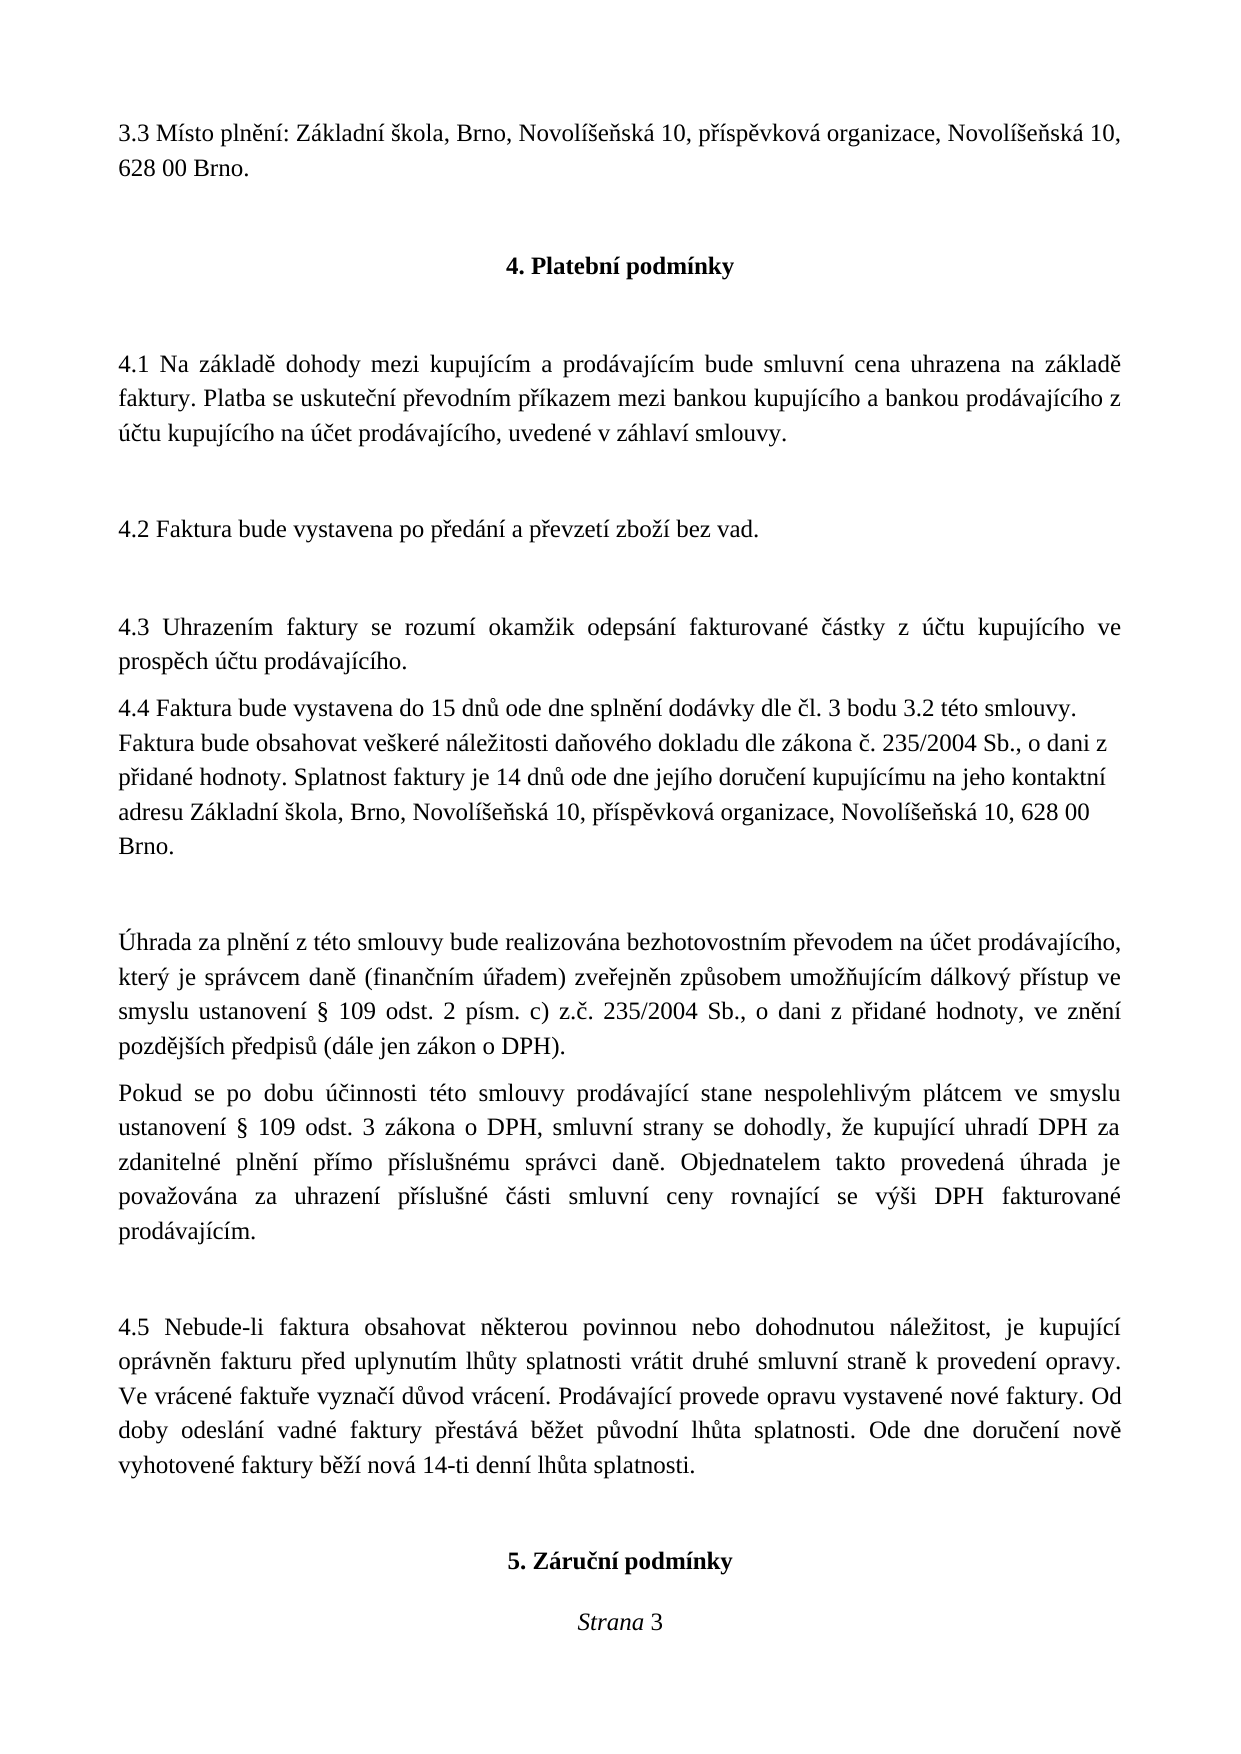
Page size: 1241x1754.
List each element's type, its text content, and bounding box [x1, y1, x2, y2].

text 4. Platební podmínky [118, 251, 1122, 279]
text 4.4 Faktura bude vystavena do 15 dnů ode dne splnění dodávky dle čl. 3 bodu 3.2 této smlouvy. Faktura bude obsahovat veškeré náležitosti daňového dokladu dle zákona č. 235/2004 Sb., o dani z přidané hodnoty. Splatnost faktury je 14 dnů ode dne jejího doručení kupujícímu na jeho kontaktní adresu Základní škola, Brno, Novolíšeňská 10, příspěvková organizace, Novolíšeňská 10, 628 00 Brno. [118, 693, 1122, 860]
text Pokud se po dobu účinnosti této smlouvy prodávající stane nespolehlivým plátcem ve smyslu ustanovení § 109 odst. 3 zákona o DPH, smluvní strany se dohodly, že kupující uhradí DPH za zdanitelné plnění přímo příslušnému správci daně. Objednatelem takto provedená úhrada je považována za uhrazení příslušné části smluvní ceny rovnající se výši DPH fakturované prodávajícím. [118, 1078, 1122, 1244]
text 4.1 Na základě dohody mezi kupujícím a prodávajícím bude smluvní cena uhrazena na základě faktury. Platba se uskuteční převodním příkazem mezi bankou kupujícího a bankou prodávajícího z účtu kupujícího na účet prodávajícího, uvedené v záhlaví smlouvy. [118, 349, 1122, 447]
text 4.5 Nebude-li faktura obsahovat některou povinnou nebo dohodnutou náležitost, je kupující oprávněn fakturu před uplynutím lhůty splatnosti vrátit druhé smluvní straně k provedení opravy. Ve vrácené faktuře vyznačí důvod vrácení. Prodávající provede opravu vystavené nové faktury. Od doby odeslání vadné faktury přestává běžet původní lhůta splatnosti. Ode dne doručení nově vyhotovené faktury běží nová 14-ti denní lhůta splatnosti. [118, 1312, 1122, 1478]
text Úhrada za plnění z této smlouvy bude realizována bezhotovostním převodem na účet prodávajícího, který je správcem daně (finančním úřadem) zveřejněn způsobem umožňujícím dálkový přístup ve smyslu ustanovení § 109 odst. 2 písm. c) z.č. 235/2004 Sb., o dani z přidané hodnoty, ve znění pozdějších předpisů (dále jen zákon o DPH). [118, 927, 1122, 1059]
text 4.2 Faktura bude vystavena po předání a převzetí zboží bez vad. [118, 514, 1122, 543]
text 4.3 Uhrazením faktury se rozumí okamžik odepsání fakturované částky z účtu kupujícího ve prospěch účtu prodávajícího. [118, 612, 1122, 675]
text 5. Záruční podmínky [118, 1546, 1122, 1574]
text 3.3 Místo plnění: Základní škola, Brno, Novolíšeňská 10, příspěvková organizace, Novolíšeňská 10, 628 00 Brno. [118, 118, 1122, 181]
